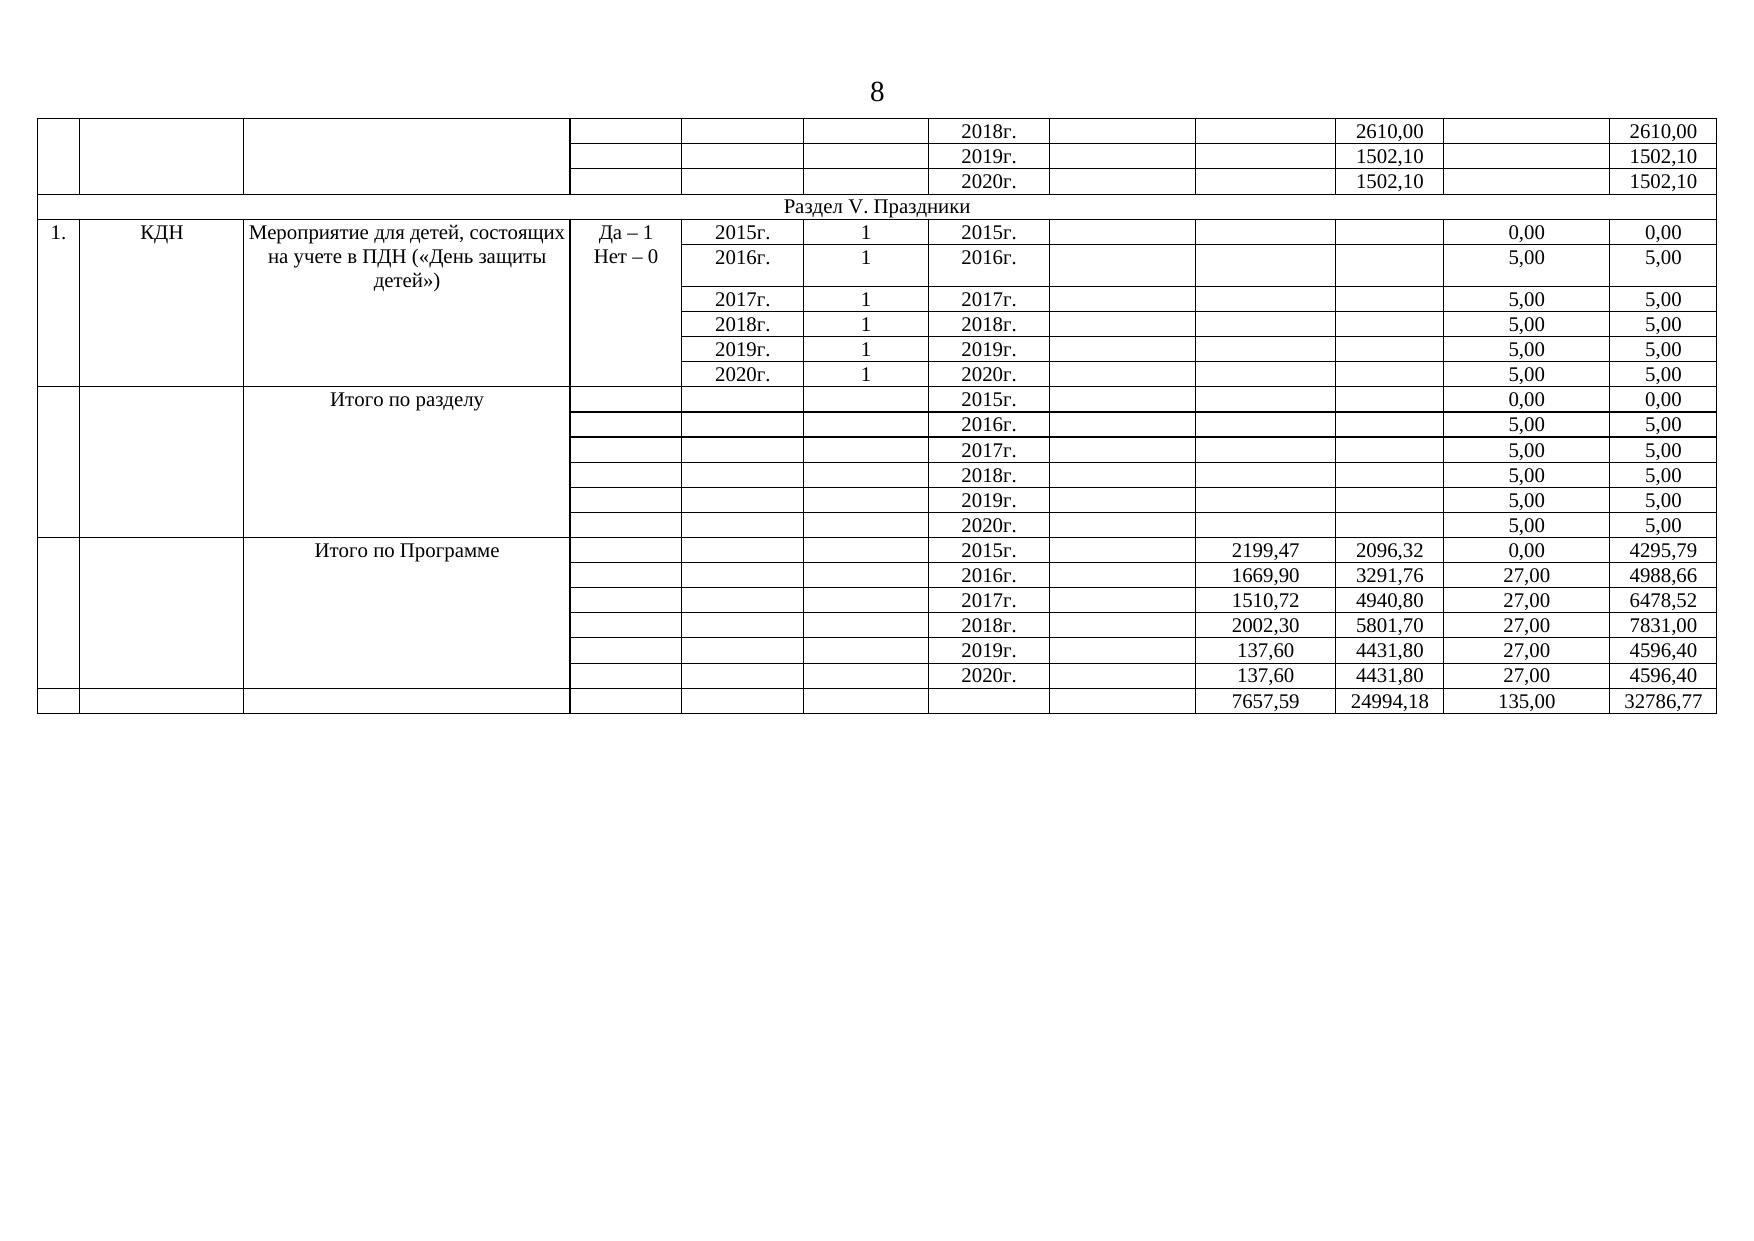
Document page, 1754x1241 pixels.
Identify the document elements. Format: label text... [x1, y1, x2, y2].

table_cell 2020г. [929, 664, 1049, 687]
table_cell [1196, 220, 1335, 244]
table_cell [571, 513, 681, 537]
table_cell [682, 463, 803, 487]
table_cell 0,00 [1444, 387, 1609, 411]
table_cell [1196, 513, 1335, 537]
table_cell [682, 689, 803, 713]
table_cell [1050, 613, 1195, 637]
table_cell [1336, 362, 1443, 386]
table_cell 2019г. [929, 144, 1049, 168]
table_cell [571, 638, 681, 662]
table_cell 0,00 [1610, 387, 1716, 411]
table_cell 5,00 [1610, 312, 1716, 336]
table_cell [571, 438, 681, 462]
table_cell [804, 588, 928, 612]
table_cell 2019г. [682, 337, 803, 361]
table_cell 5,00 [1444, 312, 1609, 336]
table_cell 5,00 [1610, 513, 1716, 537]
table_cell [1196, 245, 1335, 286]
table_cell 2019г. [929, 488, 1049, 512]
table_cell 5,00 [1444, 245, 1609, 286]
table_cell [804, 664, 928, 687]
table_cell [1336, 413, 1443, 436]
table_cell [1050, 144, 1195, 168]
table_cell 2016г. [929, 245, 1049, 286]
table_cell 5,00 [1610, 488, 1716, 512]
table_cell [682, 387, 803, 411]
table_cell [682, 169, 803, 193]
table_cell 27,00 [1444, 563, 1609, 587]
table_cell Раздел V. Праздники [38, 195, 1716, 218]
table_cell [682, 488, 803, 512]
table_cell [1050, 438, 1195, 462]
table_cell [80, 538, 243, 687]
table_cell 137,60 [1196, 664, 1335, 687]
table_cell [1196, 144, 1335, 168]
table_cell [571, 563, 681, 587]
table_cell [1196, 413, 1335, 436]
table_cell [804, 169, 928, 193]
table_cell 4596,40 [1610, 664, 1716, 687]
table_cell [1336, 312, 1443, 336]
table_cell [804, 538, 928, 562]
table_cell [80, 689, 243, 713]
table_cell [1050, 220, 1195, 244]
table_cell 2018г. [929, 613, 1049, 637]
table_cell [682, 144, 803, 168]
table_cell [682, 538, 803, 562]
table_cell [804, 438, 928, 462]
table_cell [682, 588, 803, 612]
table_cell [38, 387, 79, 537]
table_cell [1336, 513, 1443, 537]
table_cell 27,00 [1444, 638, 1609, 662]
table_cell [1050, 588, 1195, 612]
table_cell [682, 513, 803, 537]
table_cell 1502,10 [1610, 169, 1716, 193]
table_cell [804, 638, 928, 662]
table_cell [1196, 119, 1335, 143]
table_cell [571, 538, 681, 562]
table_cell [682, 413, 803, 436]
table_cell 5,00 [1610, 463, 1716, 487]
table_cell 1 [804, 220, 928, 244]
table_cell Итого по Программе [244, 538, 569, 687]
table_cell 1 [804, 337, 928, 361]
table_cell Да – 1 Нет – 0 [571, 220, 681, 386]
table_cell 2020г. [929, 362, 1049, 386]
table_cell [1196, 287, 1335, 311]
table_cell [571, 169, 681, 193]
table_cell [1444, 169, 1609, 193]
table_cell [1196, 337, 1335, 361]
table_cell [1336, 488, 1443, 512]
table_cell [1336, 387, 1443, 411]
table_cell 0,00 [1610, 220, 1716, 244]
table_cell 5,00 [1610, 287, 1716, 311]
table_cell 4988,66 [1610, 563, 1716, 587]
table_cell 2017г. [929, 287, 1049, 311]
table_cell 5,00 [1444, 413, 1609, 436]
table_cell 2610,00 [1336, 119, 1443, 143]
table_cell 2018г. [929, 312, 1049, 336]
table_cell 2020г. [929, 169, 1049, 193]
table_cell 1 [804, 362, 928, 386]
table_cell [1050, 337, 1195, 361]
table_cell 2002,30 [1196, 613, 1335, 637]
table_cell [1050, 312, 1195, 336]
table_cell 2018г. [929, 463, 1049, 487]
table_cell [38, 689, 79, 713]
table_cell [682, 638, 803, 662]
table_cell 27,00 [1444, 664, 1609, 687]
table_cell [38, 538, 79, 687]
table_cell 2015г. [929, 538, 1049, 562]
table_cell Итого по разделу [244, 387, 569, 537]
table_cell [804, 463, 928, 487]
table_cell Мероприятие для детей, состоящих на учете в ПДН («День защиты детей») [244, 220, 569, 386]
table_cell [1050, 513, 1195, 537]
table_cell [1050, 287, 1195, 311]
table_cell [1050, 169, 1195, 193]
table_cell 1 [804, 287, 928, 311]
table_cell [1050, 387, 1195, 411]
table_cell 137,60 [1196, 638, 1335, 662]
table_cell [1444, 119, 1609, 143]
table_cell 1502,10 [1610, 144, 1716, 168]
table_cell 6478,52 [1610, 588, 1716, 612]
table_cell [1050, 488, 1195, 512]
table_cell [1336, 220, 1443, 244]
table_cell 2610,00 [1610, 119, 1716, 143]
table_cell [1336, 287, 1443, 311]
table_cell 2019г. [929, 337, 1049, 361]
table_cell 2015г. [682, 220, 803, 244]
table_cell [804, 513, 928, 537]
table_cell 5,00 [1444, 513, 1609, 537]
table_cell 3291,76 [1336, 563, 1443, 587]
table_cell 1. [38, 220, 79, 386]
table_cell [1050, 563, 1195, 587]
table_cell 5,00 [1610, 337, 1716, 361]
table_cell КДН [80, 220, 243, 386]
table_cell [1050, 689, 1195, 713]
table_cell 27,00 [1444, 613, 1609, 637]
table_cell [682, 613, 803, 637]
table_cell 7657,59 [1196, 689, 1335, 713]
table_cell 1502,10 [1336, 169, 1443, 193]
table_cell 2017г. [682, 287, 803, 311]
table_cell [1050, 463, 1195, 487]
table_cell 2020г. [682, 362, 803, 386]
table_cell 5,00 [1444, 337, 1609, 361]
table_cell [80, 387, 243, 537]
table_cell 4431,80 [1336, 638, 1443, 662]
table_cell 2016г. [929, 563, 1049, 587]
table_cell [804, 413, 928, 436]
table_cell 2016г. [929, 413, 1049, 436]
table_cell 0,00 [1444, 538, 1609, 562]
table_cell [1050, 362, 1195, 386]
table_cell [1050, 664, 1195, 687]
table_cell 5,00 [1444, 287, 1609, 311]
table_cell 5,00 [1444, 438, 1609, 462]
table_cell [682, 664, 803, 687]
table_cell 2016г. [682, 245, 803, 286]
table_cell 4431,80 [1336, 664, 1443, 687]
table_cell 1 [804, 245, 928, 286]
table_cell [1050, 413, 1195, 436]
table_cell [1050, 245, 1195, 286]
table_cell 2096,32 [1336, 538, 1443, 562]
table_cell 5,00 [1610, 438, 1716, 462]
table_cell [804, 689, 928, 713]
table_cell [804, 488, 928, 512]
table_cell 7831,00 [1610, 613, 1716, 637]
table_cell [1336, 463, 1443, 487]
table_cell [571, 119, 681, 143]
table_cell [804, 613, 928, 637]
table_cell 5,00 [1444, 463, 1609, 487]
table_cell 4596,40 [1610, 638, 1716, 662]
table_cell [571, 689, 681, 713]
table_cell 1 [804, 312, 928, 336]
table_cell 5,00 [1610, 245, 1716, 286]
table_cell 2017г. [929, 438, 1049, 462]
table_cell [804, 563, 928, 587]
table_cell [571, 488, 681, 512]
table_cell 5,00 [1444, 362, 1609, 386]
table_cell 2017г. [929, 588, 1049, 612]
table_cell 2015г. [929, 220, 1049, 244]
table_cell [1196, 362, 1335, 386]
table_cell 0,00 [1444, 220, 1609, 244]
table_cell 4295,79 [1610, 538, 1716, 562]
table_cell 5,00 [1610, 413, 1716, 436]
table_cell [804, 119, 928, 143]
table_cell 2020г. [929, 513, 1049, 537]
table_cell [244, 689, 569, 713]
table_cell [571, 144, 681, 168]
table_cell [1336, 245, 1443, 286]
table_cell [1196, 312, 1335, 336]
table_cell [682, 119, 803, 143]
table_cell [1050, 538, 1195, 562]
table_cell 1510,72 [1196, 588, 1335, 612]
table_cell [804, 387, 928, 411]
table_cell [571, 463, 681, 487]
table_cell [571, 387, 681, 411]
table_cell [571, 588, 681, 612]
table_cell 27,00 [1444, 588, 1609, 612]
table_cell 2018г. [929, 119, 1049, 143]
table_cell 5,00 [1610, 362, 1716, 386]
table_cell [1196, 463, 1335, 487]
table_cell 32786,77 [1610, 689, 1716, 713]
table_cell 2019г. [929, 638, 1049, 662]
table_cell 2015г. [929, 387, 1049, 411]
table_cell [571, 613, 681, 637]
table_cell 1502,10 [1336, 144, 1443, 168]
table_cell 1669,90 [1196, 563, 1335, 587]
table_cell 5,00 [1444, 488, 1609, 512]
table_cell 4940,80 [1336, 588, 1443, 612]
table_cell 5801,70 [1336, 613, 1443, 637]
table_cell [804, 144, 928, 168]
table_cell [1444, 144, 1609, 168]
table_cell [1196, 387, 1335, 411]
table_cell [571, 664, 681, 687]
table_cell [1050, 638, 1195, 662]
table_cell 2199,47 [1196, 538, 1335, 562]
table_cell [929, 689, 1049, 713]
table_cell [1336, 337, 1443, 361]
table_cell 2018г. [682, 312, 803, 336]
table_cell [1196, 488, 1335, 512]
table_cell 135,00 [1444, 689, 1609, 713]
table_cell [682, 563, 803, 587]
table_cell [1196, 438, 1335, 462]
table_cell [1196, 169, 1335, 193]
table_cell [1050, 119, 1195, 143]
table_cell [571, 413, 681, 436]
table_cell [1336, 438, 1443, 462]
table_cell [682, 438, 803, 462]
table_cell 24994,18 [1336, 689, 1443, 713]
